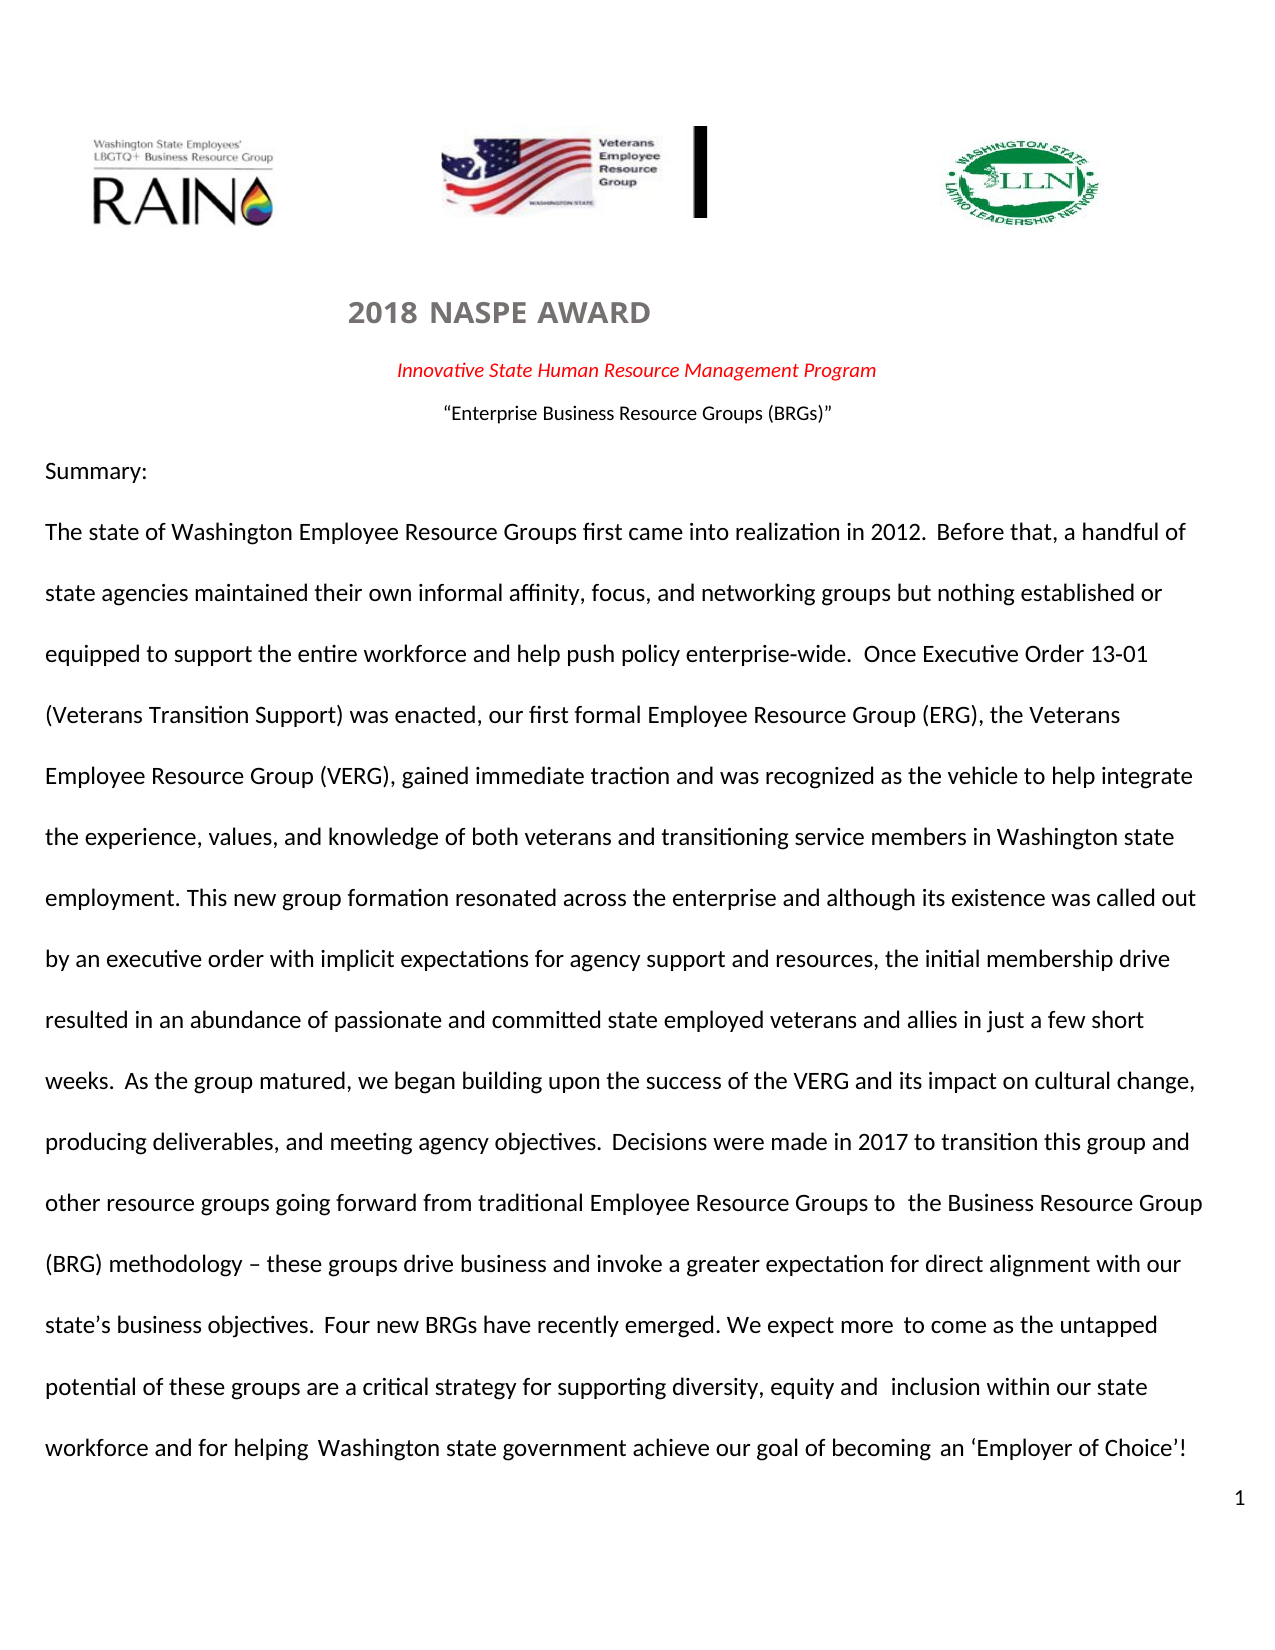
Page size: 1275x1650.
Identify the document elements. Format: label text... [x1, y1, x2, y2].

text Innovative State Human Resource Management Program [292, 358, 983, 383]
picture [441, 126, 708, 218]
picture [91, 131, 278, 228]
picture [940, 138, 1105, 228]
text 2018 NASPE AWARD [30, 293, 983, 332]
text “Enterprise Business Resource Groups (BRGs)” [30, 400, 1245, 426]
text Summary: [45, 455, 982, 486]
